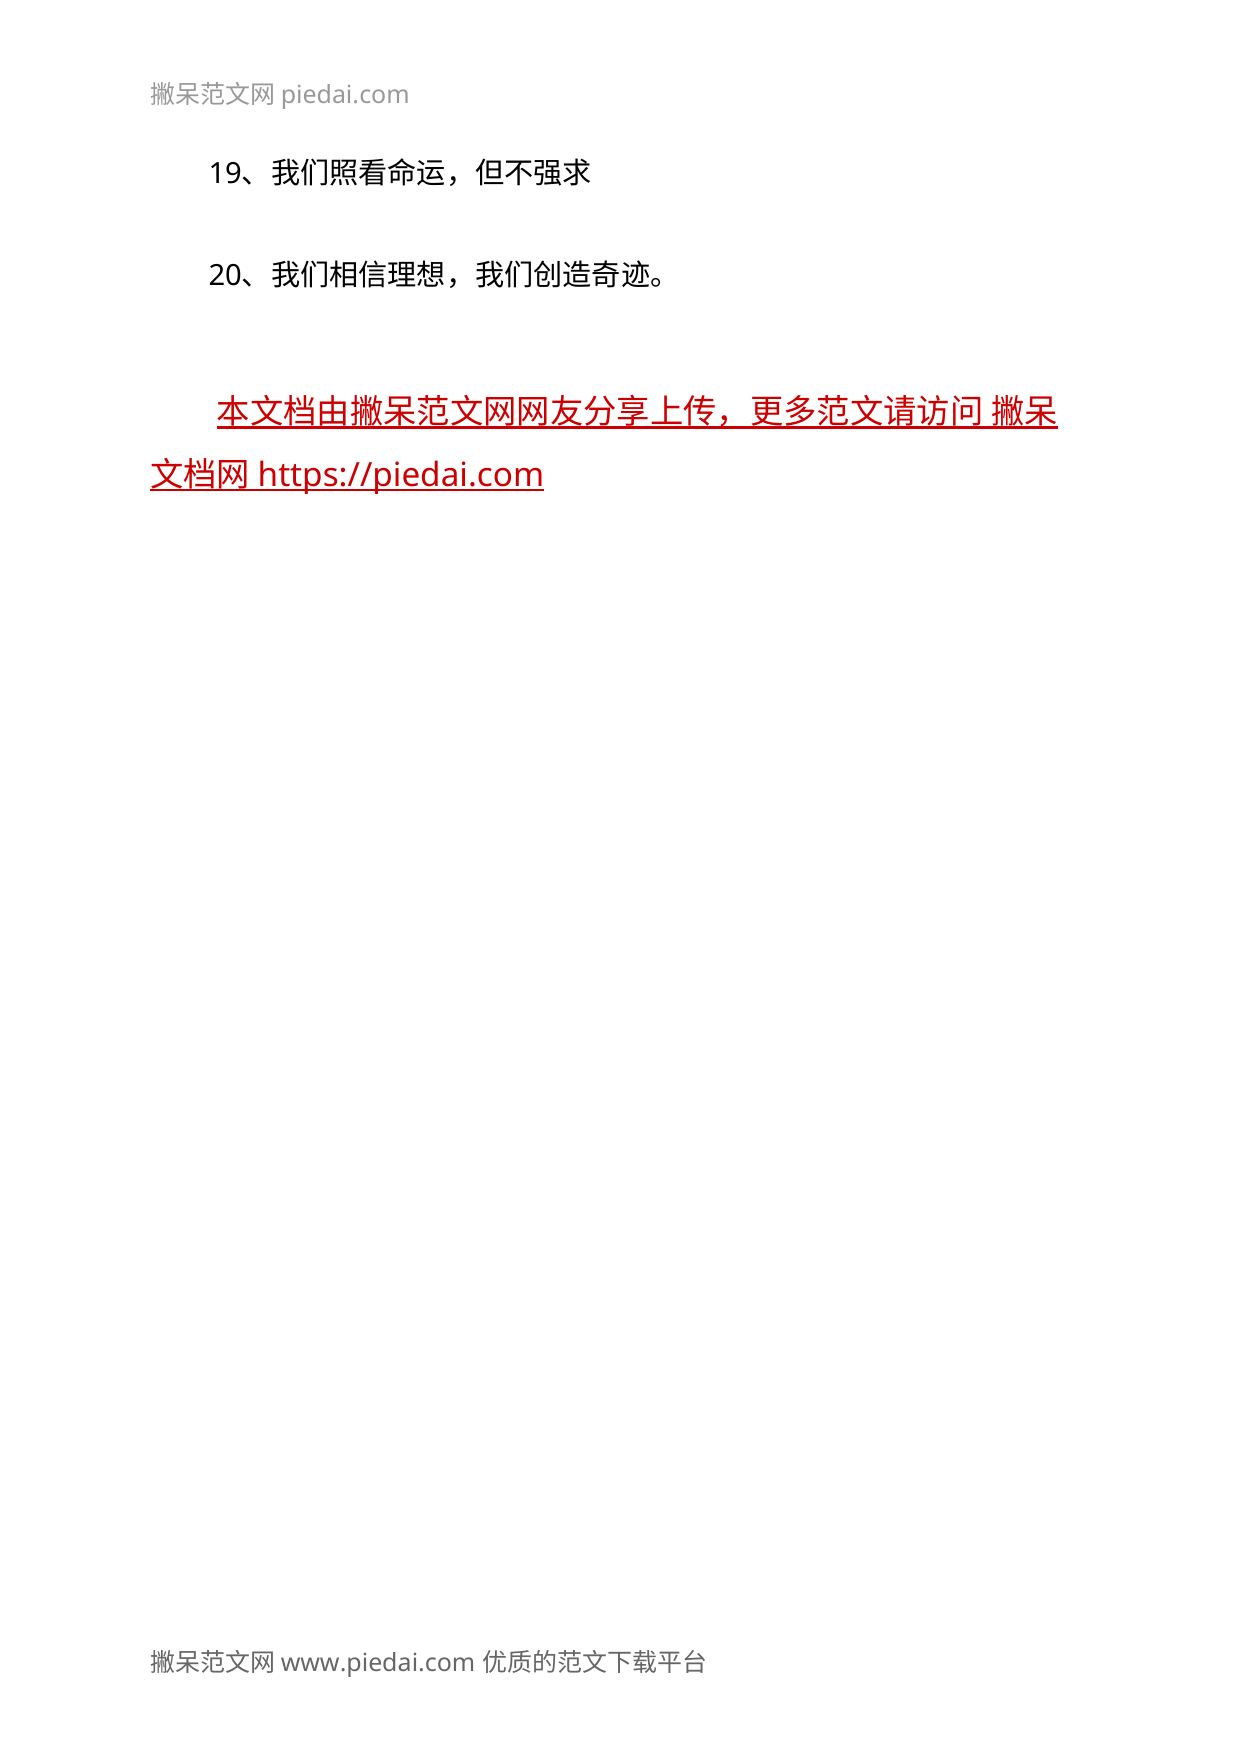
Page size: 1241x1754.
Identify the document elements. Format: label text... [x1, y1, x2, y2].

text 本文档由撇呆范文网网友分享上传，更多范文请访问 撇呆文档网 https://piedai.com [150, 385, 1090, 496]
text 20、我们相信理想，我们创造奇迹。 [150, 252, 1090, 294]
text 19、我们照看命运，但不强求 [150, 150, 1090, 192]
